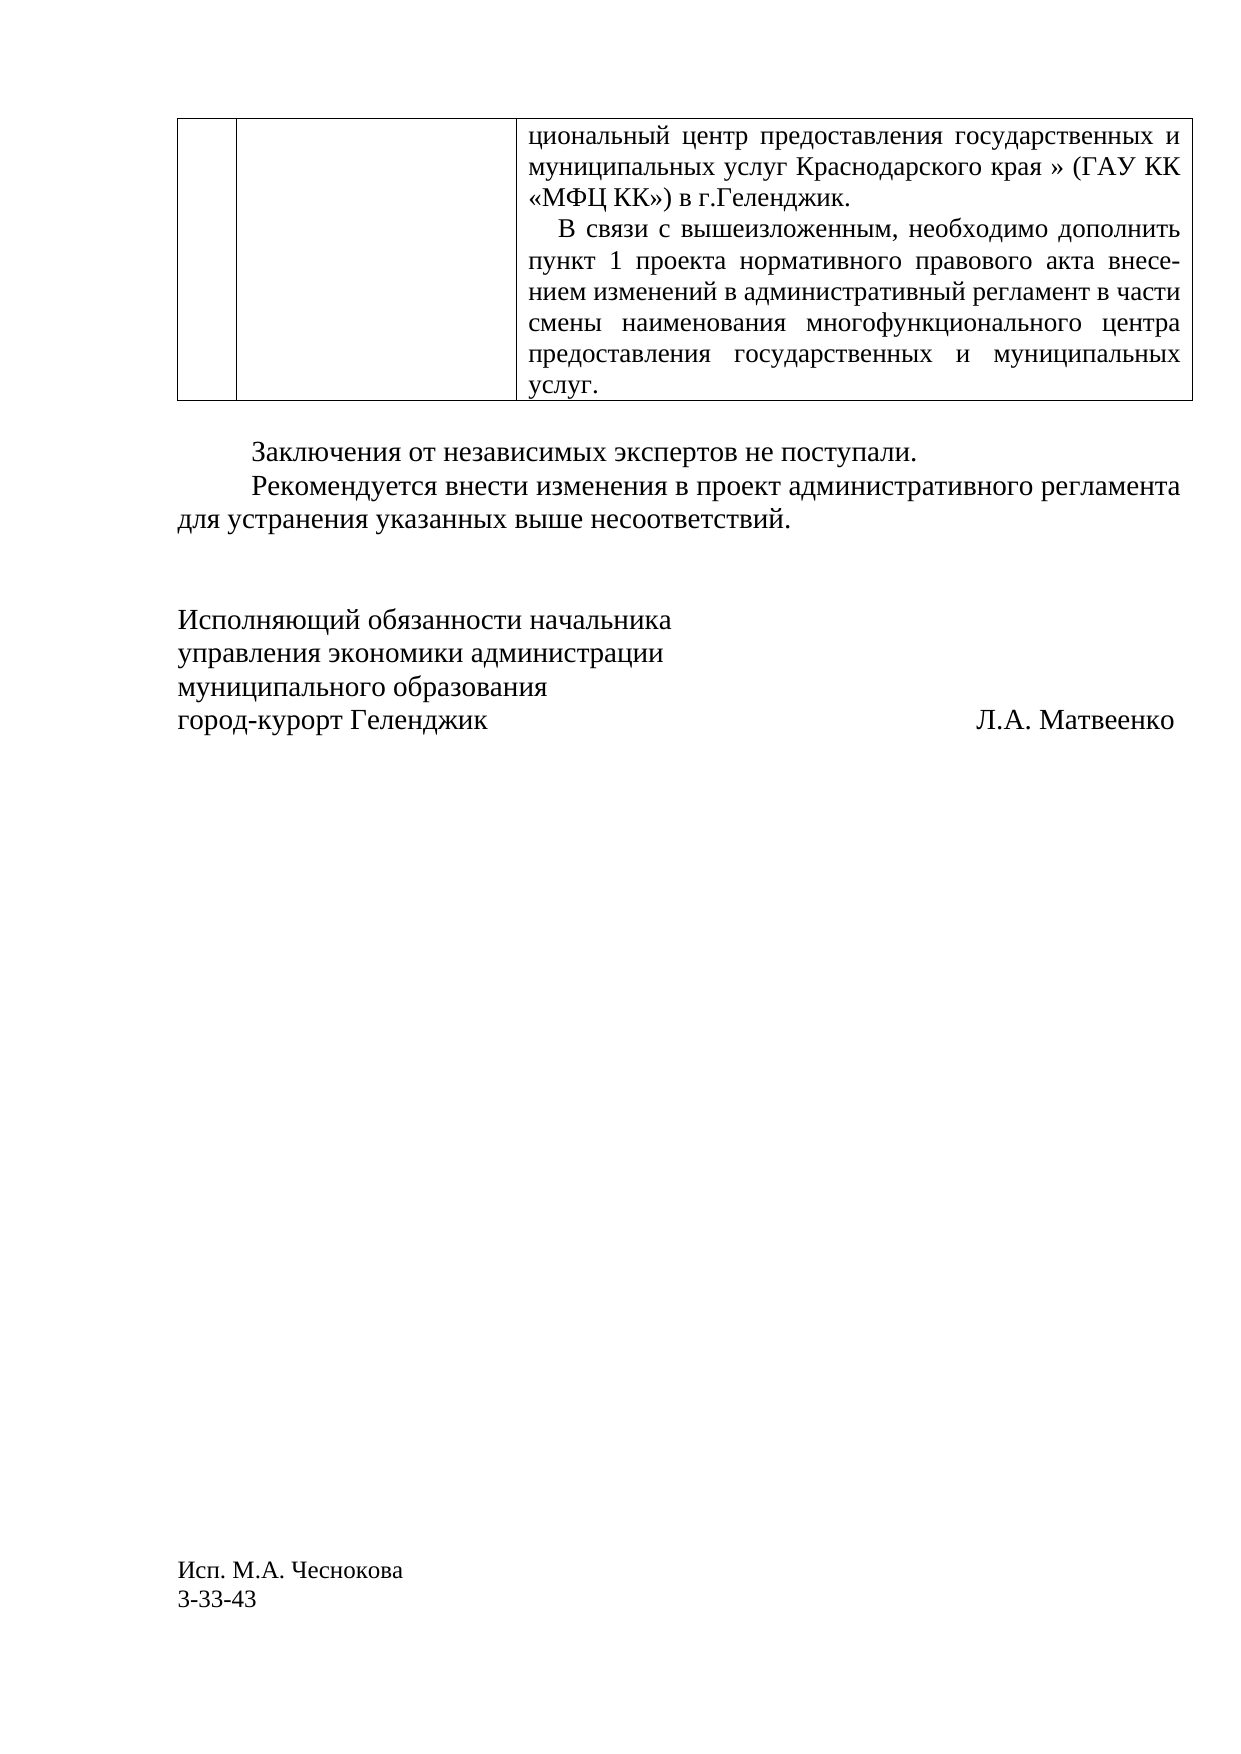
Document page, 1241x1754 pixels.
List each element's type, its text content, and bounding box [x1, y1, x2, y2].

text муниципального образования [177, 669, 1181, 702]
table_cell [517, 119, 1192, 399]
text Заключения от независимых экспертов не поступали. [177, 434, 1181, 468]
text Исп. М.А. Чеснокова [177, 1555, 1181, 1584]
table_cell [237, 119, 516, 399]
text 3-33-43 [177, 1584, 1181, 1613]
text Рекомендуется внести изменения в проект административного регламента для устранения указанных выше несоответствий. [177, 468, 1181, 535]
text город-курорт Геленджик Л.А. Матвеенко [177, 702, 1181, 736]
text управления экономики администрации [177, 635, 1181, 669]
table_cell 2 [178, 119, 236, 399]
text Исполняющий обязанности начальника [177, 602, 1181, 635]
